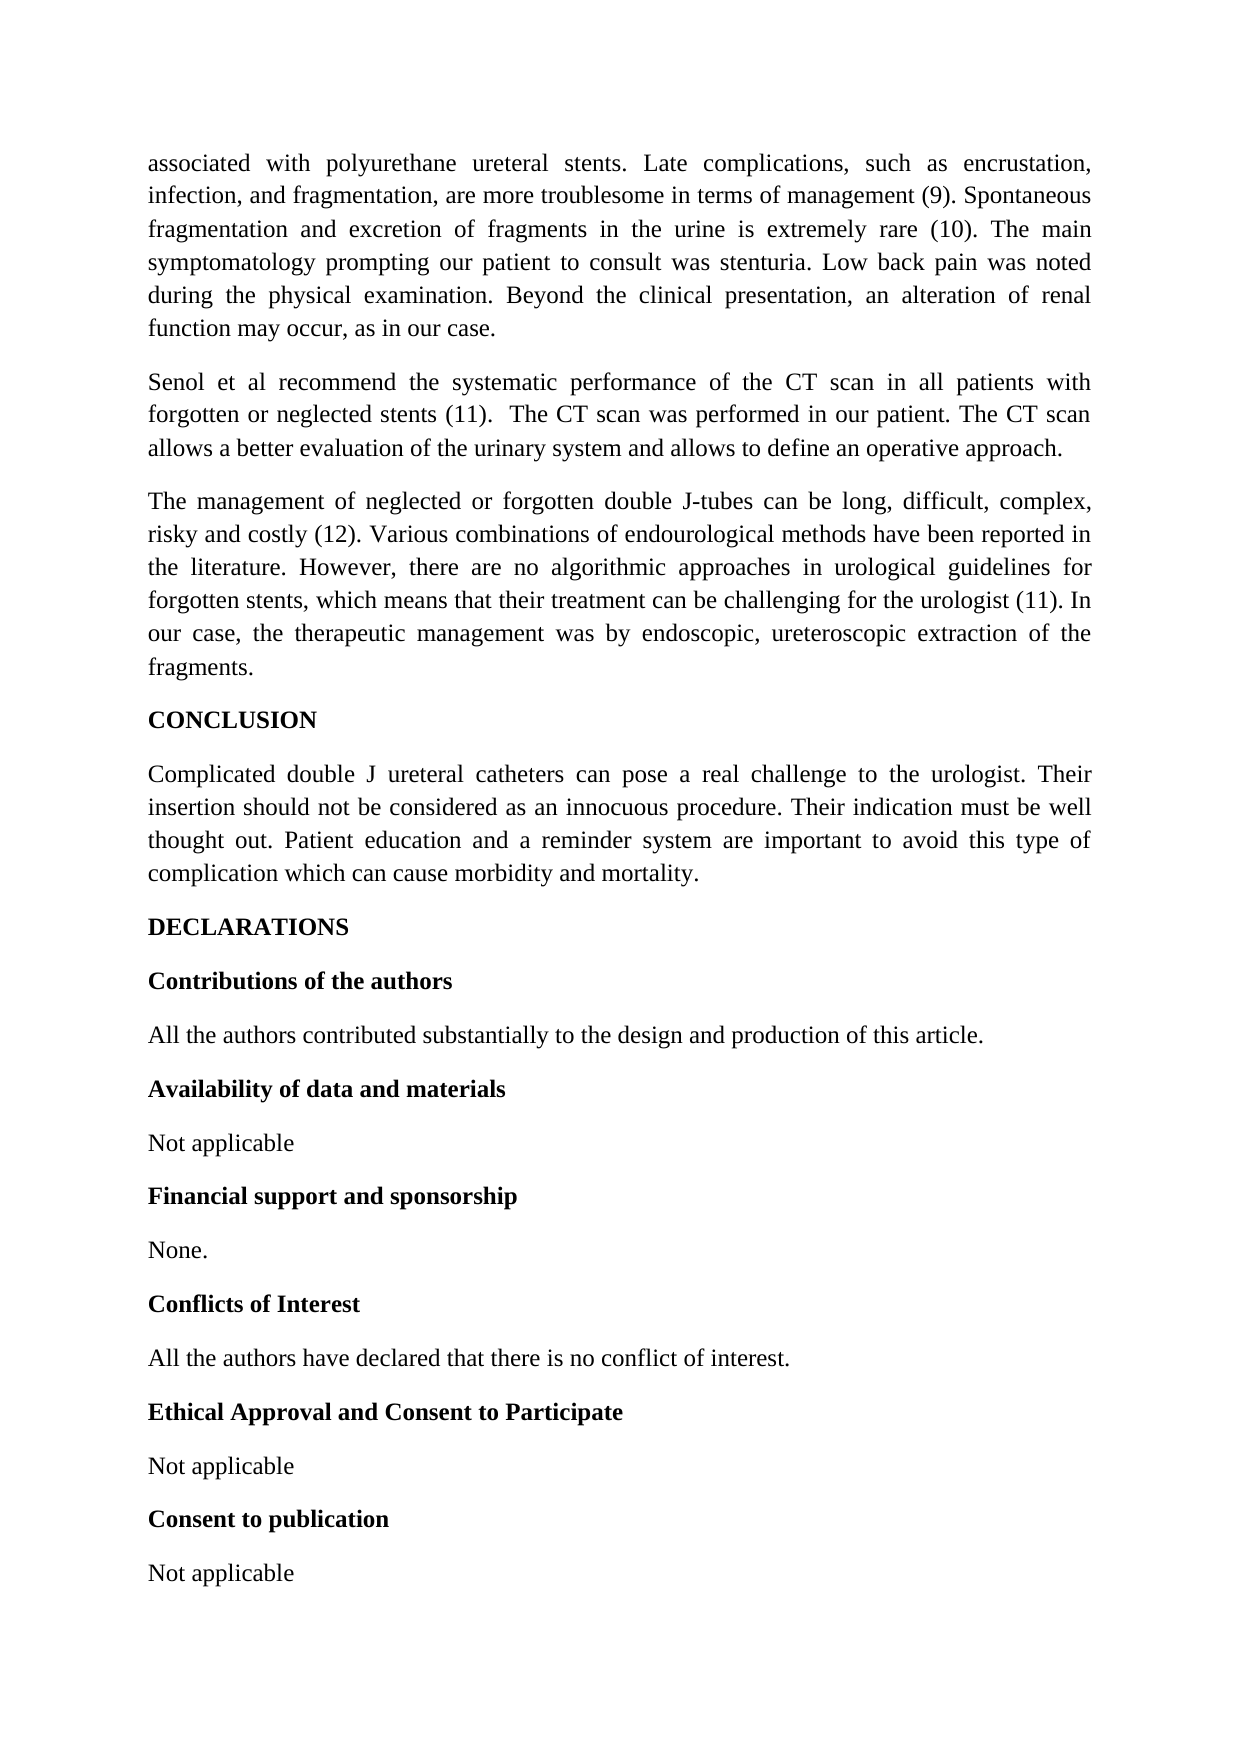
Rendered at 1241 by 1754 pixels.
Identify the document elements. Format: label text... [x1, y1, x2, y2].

text Conflicts of Interest [148, 1289, 1093, 1318]
text Contributions of the authors [148, 966, 1093, 995]
text None. [148, 1235, 1093, 1264]
text Not applicable [148, 1451, 1093, 1479]
text All the authors have declared that there is no conflict of interest. [148, 1343, 1093, 1372]
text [148, 148, 1093, 341]
text Availability of data and materials [148, 1074, 1093, 1102]
text Senol et al recommend the systematic performance of the CT scan in all patients with forgotten or neglected stents (11). The CT scan was performed in our patient. The CT scan allows a better evaluation of the urinary system and allows to define an operative approach. [148, 367, 1093, 461]
text Consent to publication [148, 1504, 1093, 1533]
text DECLARATIONS [148, 912, 1093, 941]
text CONCLUSION [148, 705, 1093, 734]
text Ethical Approval and Consent to Participate [148, 1397, 1093, 1426]
text Not applicable [148, 1128, 1093, 1156]
text Complicated double J ureteral catheters can pose a real challenge to the urologist. Their insertion should not be considered as an innocuous procedure. Their indication must be well thought out. Patient education and a reminder system are important to avoid this type of complication which can cause morbidity and mortality. [148, 759, 1093, 887]
text The management of neglected or forgotten double J-tubes can be long, difficult, complex, risky and costly (12). Various combinations of endourological methods have been reported in the literature. However, there are no algorithmic approaches in urological guidelines for forgotten stents, which means that their treatment can be challenging for the urologist (11). In our case, the therapeutic management was by endoscopic, ureteroscopic extraction of the fragments. [148, 486, 1093, 680]
text All the authors contributed substantially to the design and production of this article. [148, 1020, 1093, 1049]
text Financial support and sponsorship [148, 1181, 1093, 1210]
text Not applicable [148, 1558, 1093, 1587]
